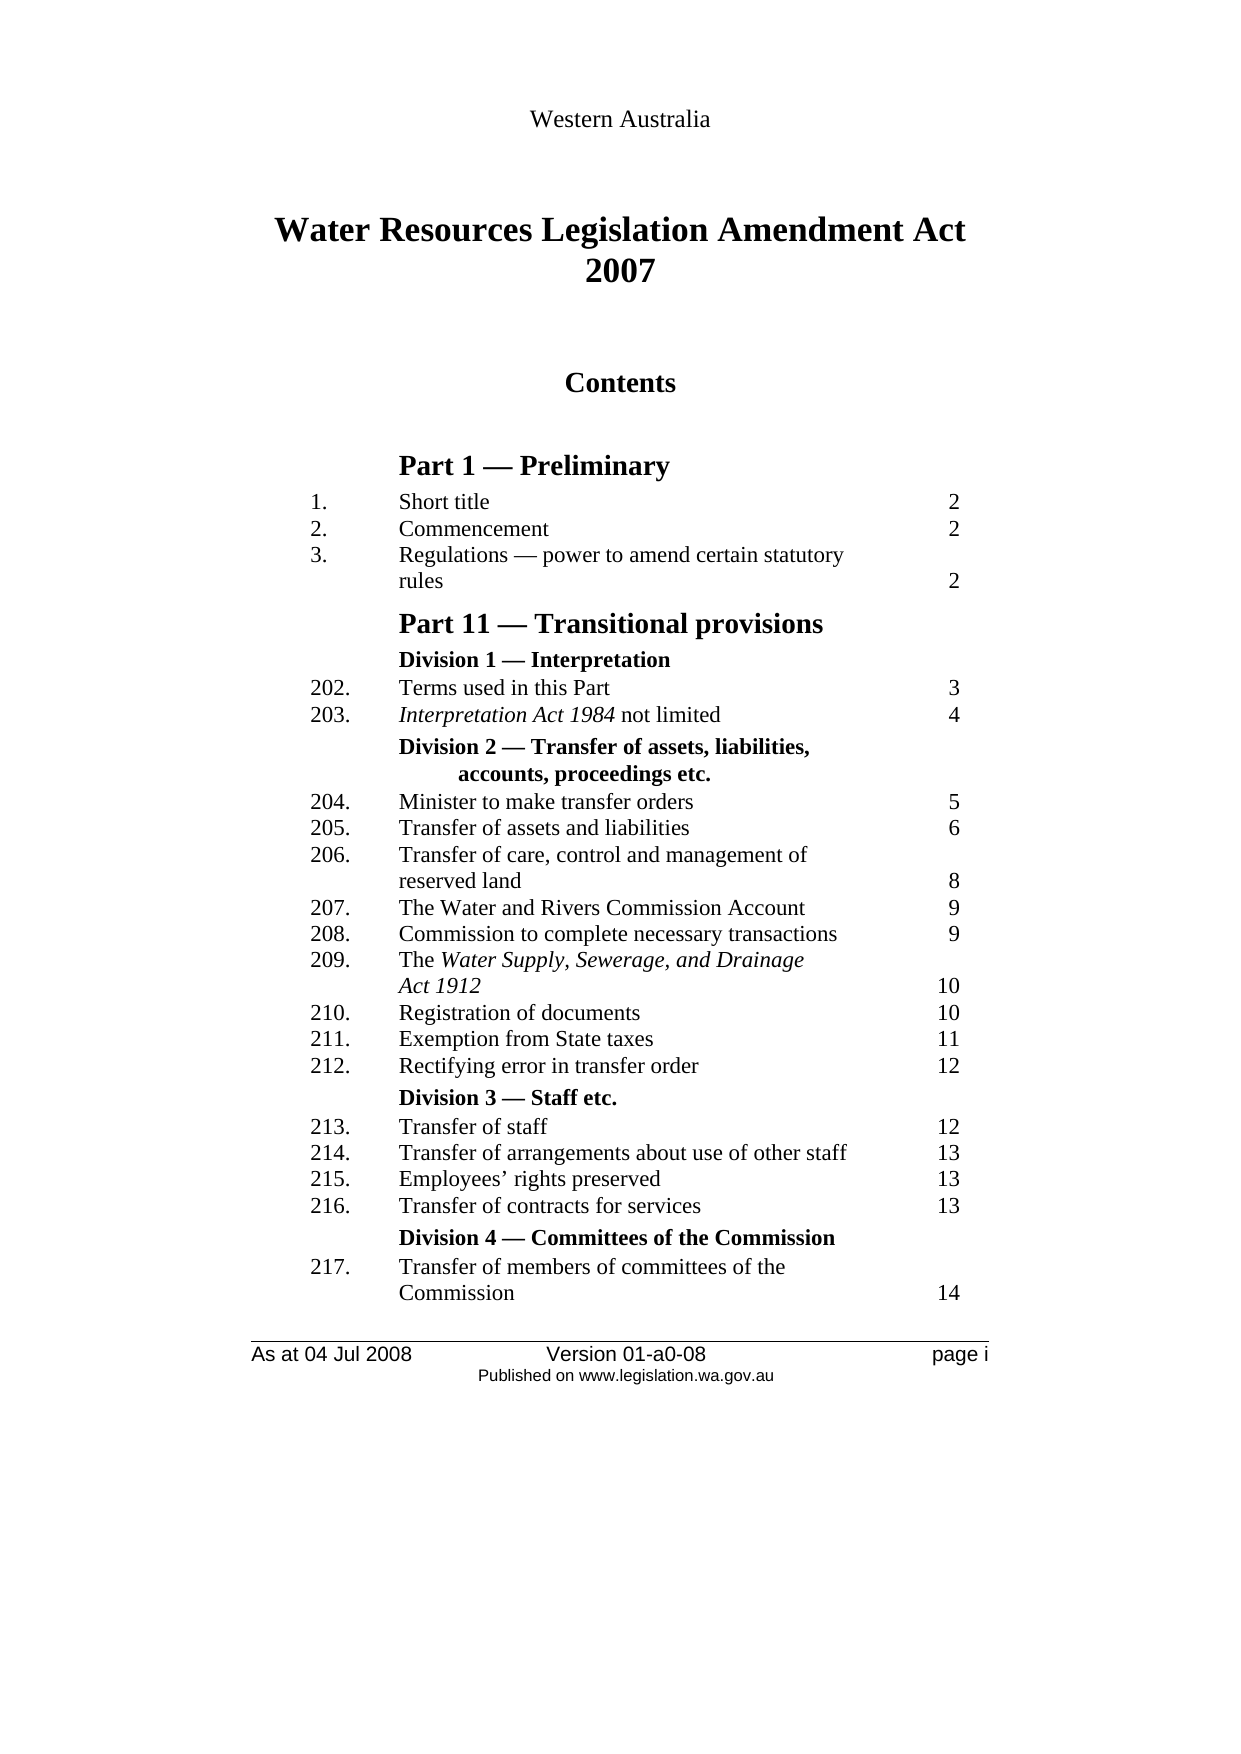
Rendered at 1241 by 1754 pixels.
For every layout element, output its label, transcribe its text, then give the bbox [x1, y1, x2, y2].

text 216. Transfer of contracts for services 13 [310, 1192, 871, 1218]
text Contents [491, 365, 749, 398]
text Western Australia [251, 104, 989, 133]
text 1. Short title 2 [310, 488, 871, 514]
text Division 1 — Interpretation [399, 646, 871, 672]
text Division 2 — Transfer of assets, liabilities, accounts, proceedings etc. [399, 733, 871, 786]
text Division 3 — Staff etc. [399, 1084, 871, 1111]
text Part 1 — Preliminary [399, 448, 871, 482]
text 211. Exemption from State taxes 11 [310, 1025, 871, 1052]
text 203. Interpretation Act 1984 not limited 4 [310, 701, 871, 727]
text 209. The Water Supply, Sewerage, and Drainage Act 1912 10 [310, 946, 871, 999]
text 3. Regulations — power to amend certain statutory rules 2 [310, 541, 871, 594]
text 210. Registration of documents 10 [310, 999, 871, 1025]
text 208. Commission to complete necessary transactions 9 [310, 920, 871, 946]
text 207. The Water and Rivers Commission Account 9 [310, 893, 871, 920]
text 202. Terms used in this Part 3 [310, 674, 871, 701]
text 206. Transfer of care, control and management of reserved land 8 [310, 841, 871, 893]
text 204. Minister to make transfer orders 5 [310, 788, 871, 814]
text 213. Transfer of staff 12 [310, 1113, 871, 1139]
text Water Resources Legislation Amendment Act 2007 [251, 208, 989, 290]
text 214. Transfer of arrangements about use of other staff 13 [310, 1139, 871, 1165]
text Division 4 — Committees of the Commission [399, 1224, 871, 1251]
text Part 11 — Transitional provisions [399, 606, 871, 640]
text 212. Rectifying error in transfer order 12 [310, 1052, 871, 1078]
text 217. Transfer of members of committees of the Commission 14 [310, 1253, 871, 1306]
text 215. Employees’ rights preserved 13 [310, 1165, 871, 1192]
text 205. Transfer of assets and liabilities 6 [310, 814, 871, 841]
text 2. Commencement 2 [310, 514, 871, 541]
